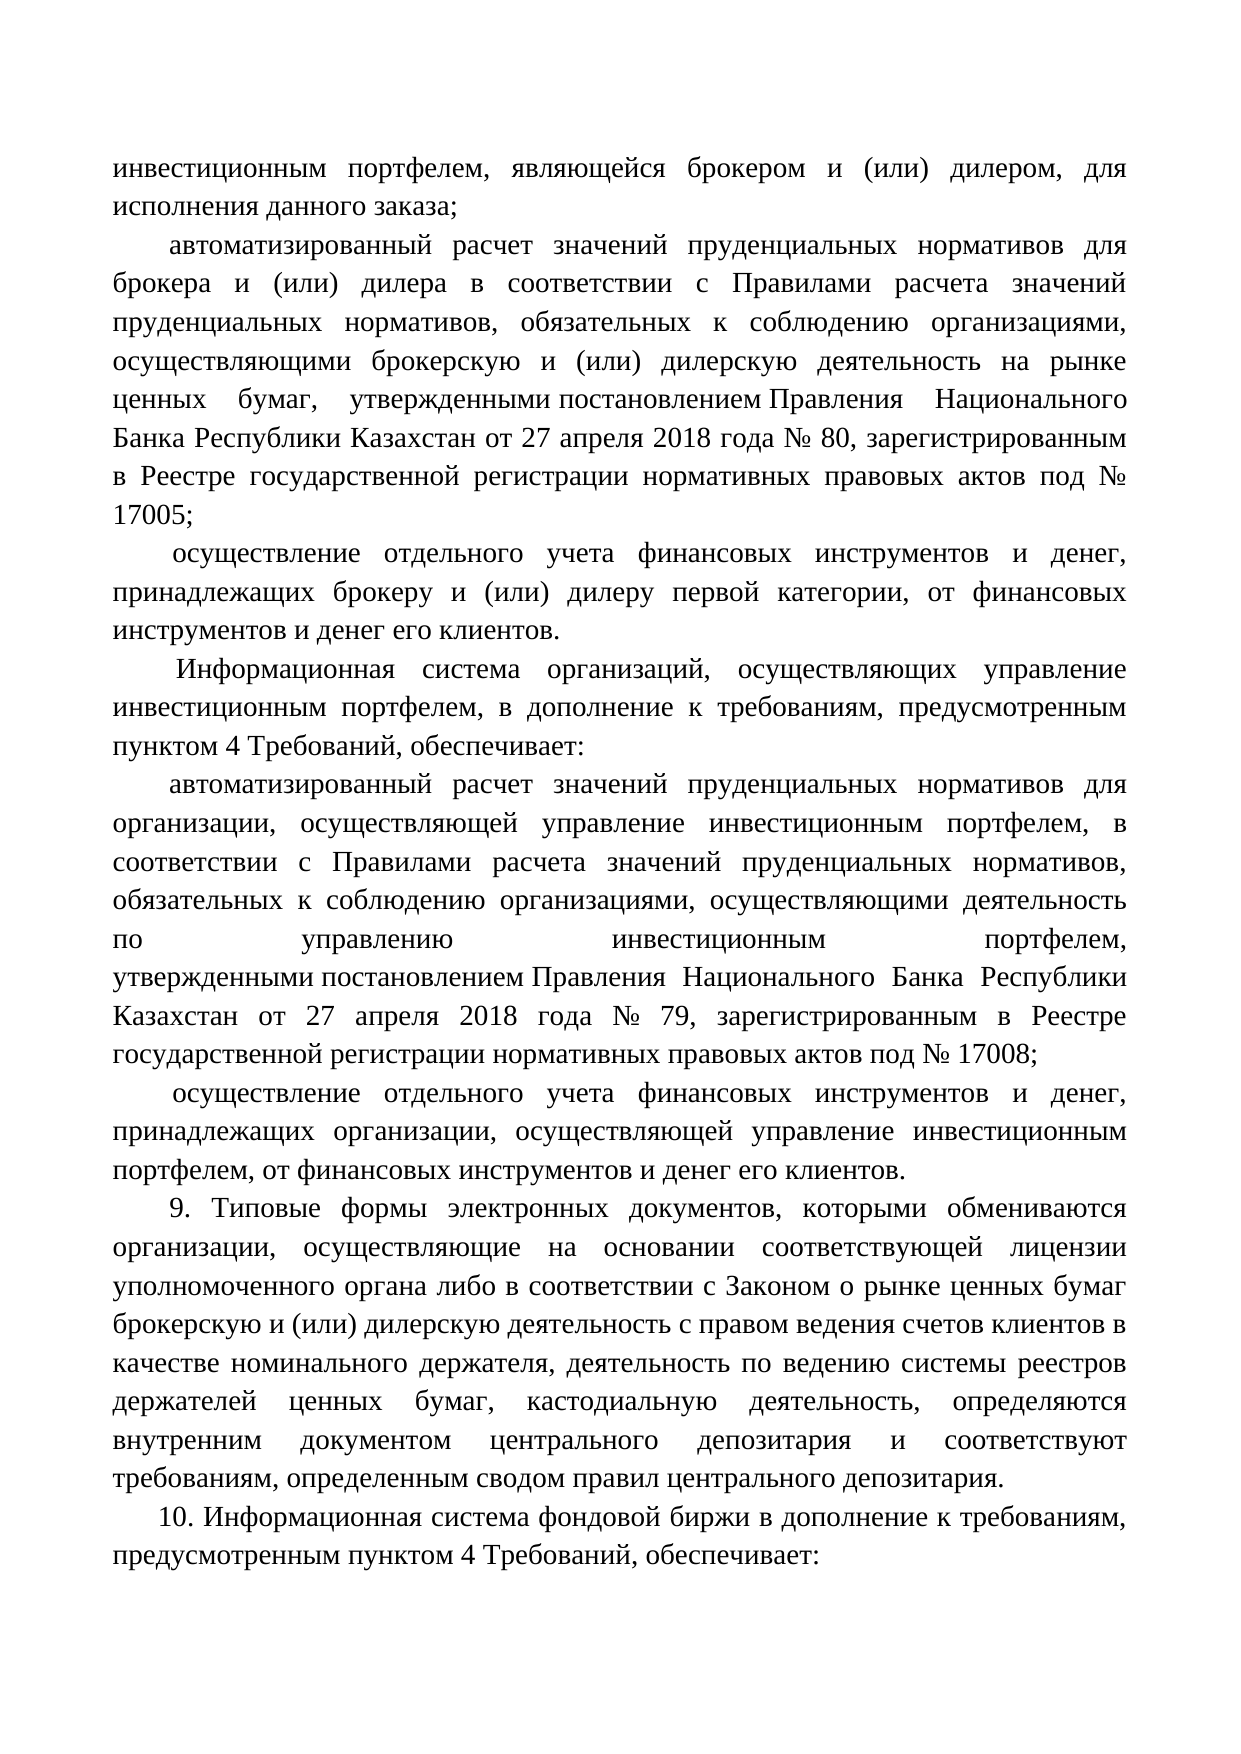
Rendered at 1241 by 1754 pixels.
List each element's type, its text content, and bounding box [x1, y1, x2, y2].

text осуществление отдельного учета финансовых инструментов и денег, принадлежащих организации, осуществляющей управление инвестиционным портфелем, от финансовых инструментов и денег его клиентов. [112, 1075, 1128, 1186]
text автоматизированный расчет значений пруденциальных нормативов для брокера и (или) дилера в соответствии с Правилами расчета значений пруденциальных нормативов, обязательных к соблюдению организациями, осуществляющими брокерскую и (или) дилерскую деятельность на рынке ценных бумаг, утвержденными постановлением Правления Национального Банка Республики Казахстан от 27 апреля 2018 года № 80, зарегистрированным в Реестре государственной регистрации нормативных правовых актов под № 17005; [112, 227, 1128, 530]
text 10. Информационная система фондовой биржи в дополнение к требованиям, предусмотренным пунктом 4 Требований, обеспечивает: [112, 1499, 1128, 1571]
text автоматизированный расчет значений пруденциальных нормативов для организации, осуществляющей управление инвестиционным портфелем, в соответствии с Правилами расчета значений пруденциальных нормативов, обязательных к соблюдению организациями, осуществляющими деятельность по управлению инвестиционным портфелем, утвержденными постановлением Правления Национального Банка Республики Казахстан от 27 апреля 2018 года № 79, зарегистрированным в Реестре государственной регистрации нормативных правовых актов под № 17008; [112, 767, 1128, 1070]
text осуществление отдельного учета финансовых инструментов и денег, принадлежащих брокеру и (или) дилеру первой категории, от финансовых инструментов и денег его клиентов. [112, 535, 1128, 646]
text Информационная система организаций, осуществляющих управление инвестиционным портфелем, в дополнение к требованиям, предусмотренным пунктом 4 Требований, обеспечивает: [112, 651, 1128, 762]
text 9. Типовые формы электронных документов, которыми обмениваются организации, осуществляющие на основании соответствующей лицензии уполномоченного органа либо в соответствии с Законом о рынке ценных бумаг брокерскую и (или) дилерскую деятельность с правом ведения счетов клиентов в качестве номинального держателя, деятельность по ведению системы реестров держателей ценных бумаг, кастодиальную деятельность, определяются внутренним документом центрального депозитария и соответствуют требованиям, определенным сводом правил центрального депозитария. [112, 1191, 1128, 1494]
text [112, 150, 1128, 222]
